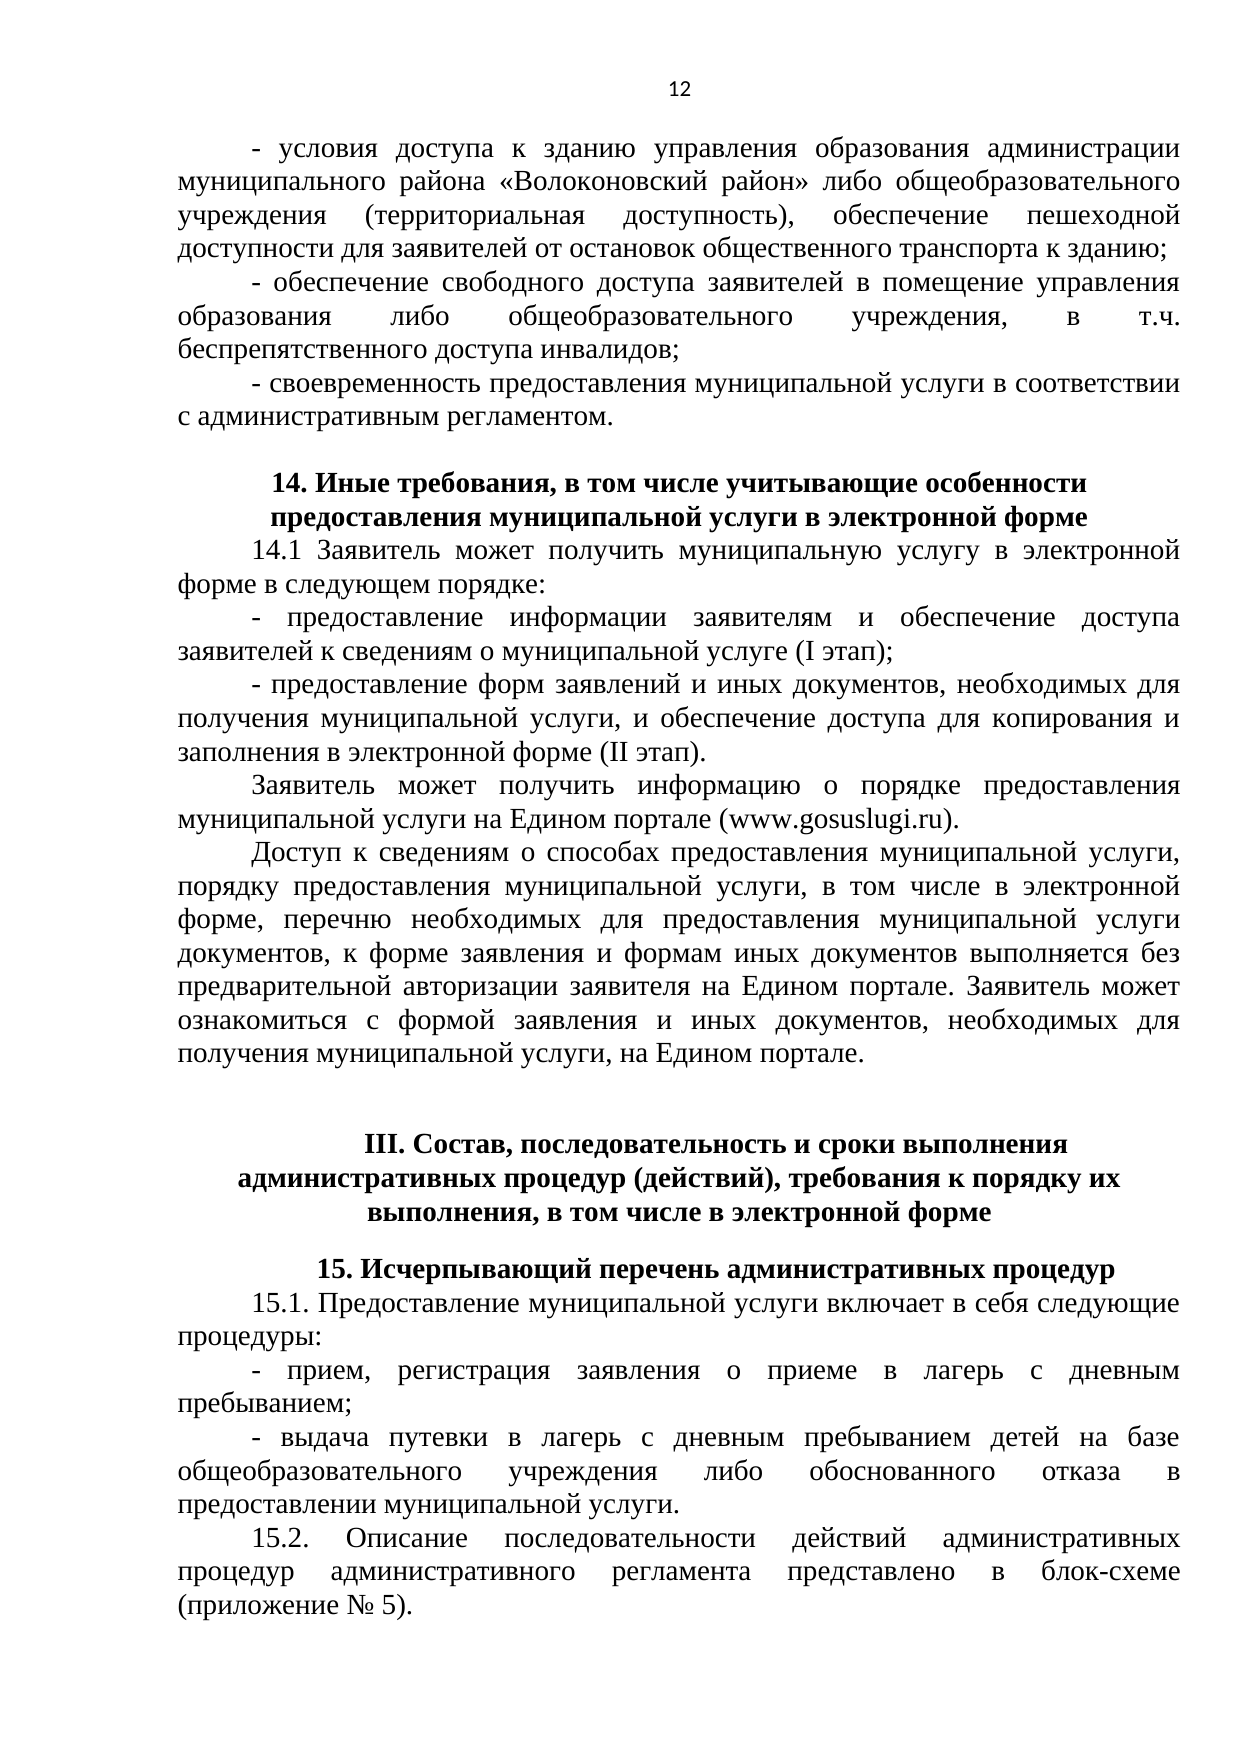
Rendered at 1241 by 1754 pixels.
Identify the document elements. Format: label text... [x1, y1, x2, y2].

text - предоставление информации заявителям и обеспечение доступа заявителей к сведениям о муниципальной услуге (I этап); [177, 599, 1181, 667]
text III. Состав, последовательность и сроки выполнения административных процедур (действий), требования к порядку их выполнения, в том числе в электронной форме [177, 1127, 1181, 1227]
text - выдача путевки в лагерь с дневным пребыванием детей на базе общеобразовательного учреждения либо обоснованного отказа в предоставлении муниципальной услуги. [177, 1419, 1181, 1520]
text - условия доступа к зданию управления образования администрации муниципального района «Волоконовский район» либо общеобразовательного учреждения (территориальная доступность), обеспечение пешеходной доступности для заявителей от остановок общественного транспорта к зданию; [177, 130, 1181, 264]
text Заявитель может получить информацию о порядке предоставления муниципальной услуги на Едином портале (www.gosuslugi.ru). [177, 767, 1181, 834]
text 15.2. Описание последовательности действий административных процедур административного регламента представлено в блок-схеме (приложение № 5). [177, 1520, 1181, 1620]
text 14. Иные требования, в том числе учитывающие особенности предоставления муниципальной услуги в электронной форме [177, 465, 1181, 532]
text Доступ к сведениям о способах предоставления муниципальной услуги, порядку предоставления муниципальной услуги, в том числе в электронной форме, перечню необходимых для предоставления муниципальной услуги документов, к форме заявления и формам иных документов выполняется без предварительной авторизации заявителя на Едином портале. Заявитель может ознакомиться с формой заявления и иных документов, необходимых для получения муниципальной услуги, на Едином портале. [177, 834, 1181, 1069]
text - прием, регистрация заявления о приеме в лагерь с дневным пребыванием; [177, 1352, 1181, 1419]
text 15. Исчерпывающий перечень административных процедур [177, 1251, 1181, 1285]
text - обеспечение свободного доступа заявителей в помещение управления образования либо общеобразовательного учреждения, в т.ч. беспрепятственного доступа инвалидов; [177, 264, 1181, 365]
text 14.1 Заявитель может получить муниципальную услугу в электронной форме в следующем порядке: [177, 532, 1181, 599]
text - предоставление форм заявлений и иных документов, необходимых для получения муниципальной услуги, и обеспечение доступа для копирования и заполнения в электронной форме (II этап). [177, 667, 1181, 767]
text 15.1. Предоставление муниципальной услуги включает в себя следующие процедуры: [177, 1285, 1181, 1352]
text - своевременность предоставления муниципальной услуги в соответствии с административным регламентом. [177, 365, 1181, 432]
